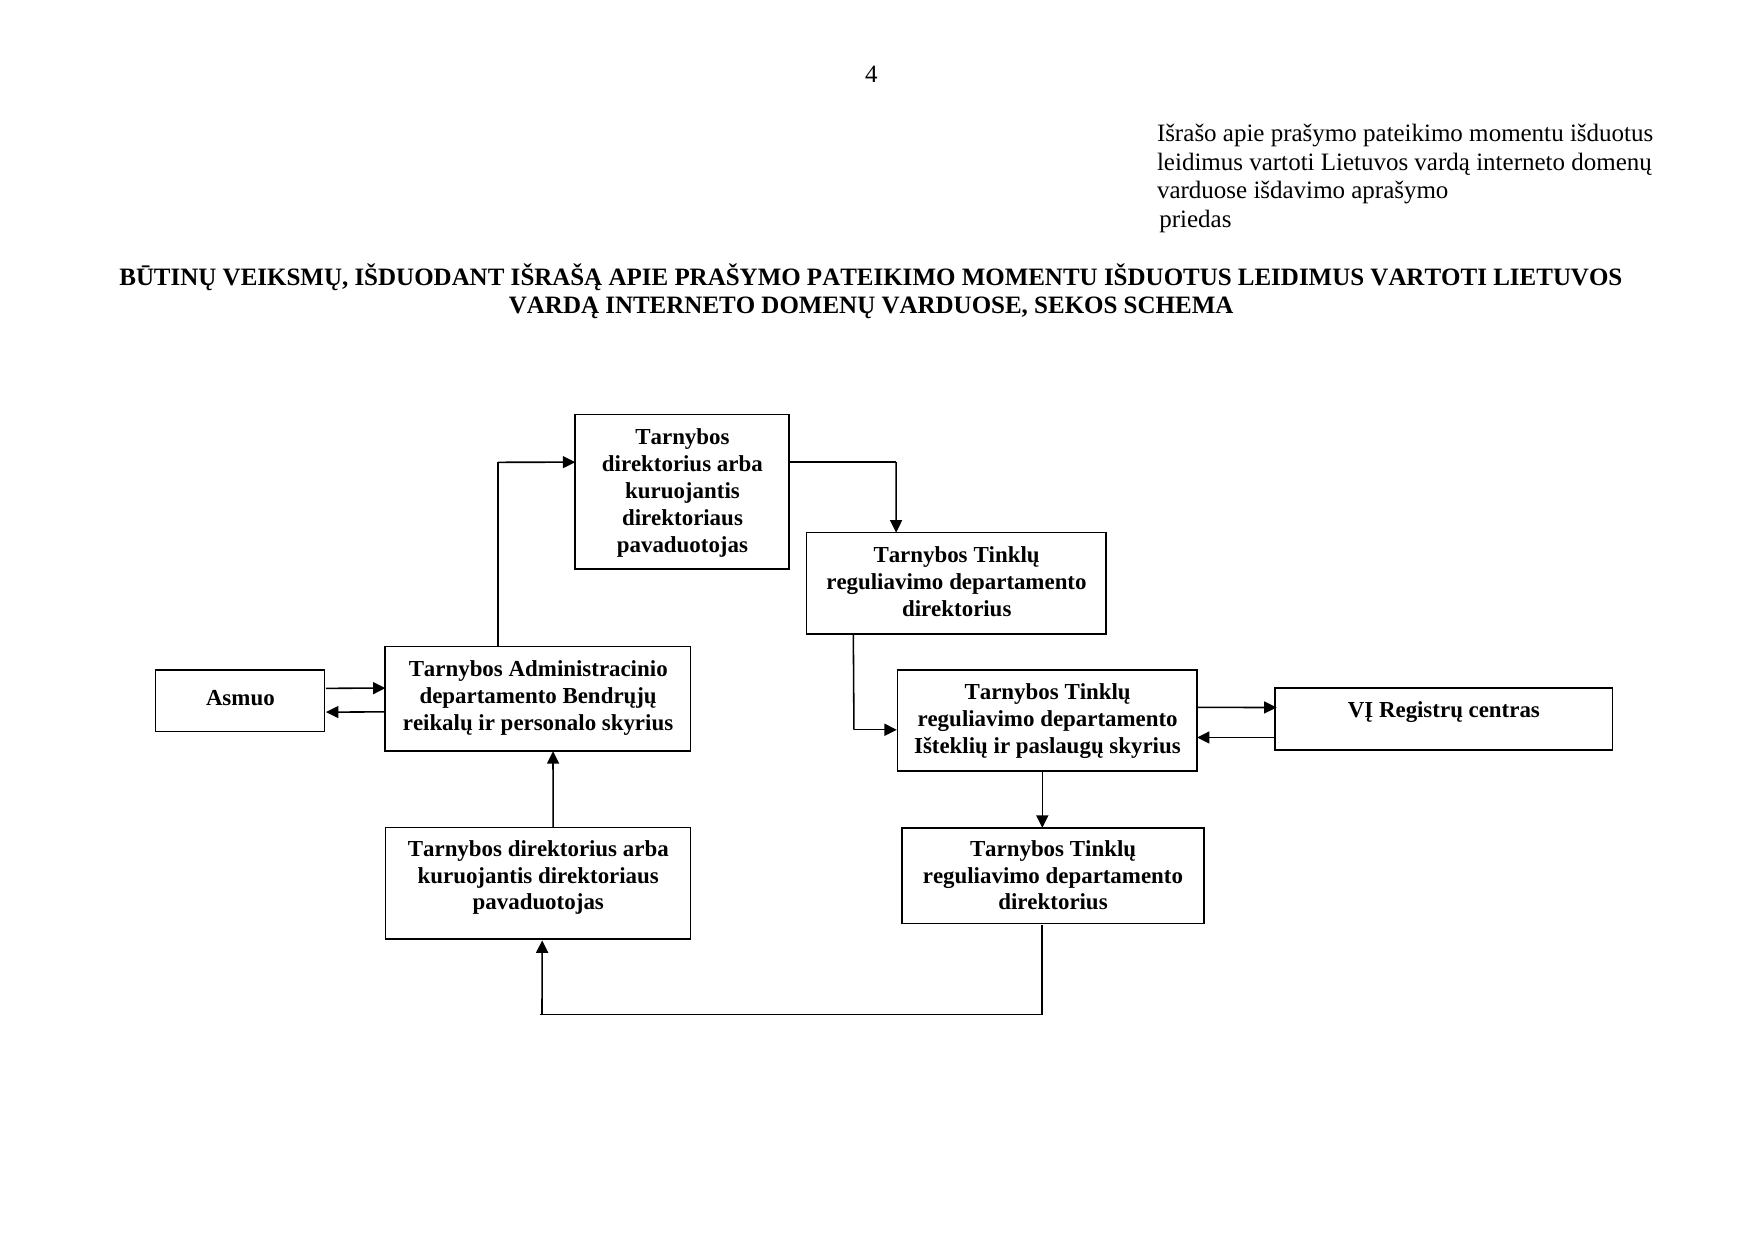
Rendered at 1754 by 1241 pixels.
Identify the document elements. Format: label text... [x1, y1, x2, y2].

text BŪTINŲ VEIKSMŲ, IŠDUODANT IŠRAŠĄ APIE PRAŠYMO PATEIKIMO MOMENTU IŠDUOTUS LEIDIMUS VARTOTI LIETUVOS VARDĄ INTERNETO DOMENŲ VARDUOSE, SEKOS SCHEMA [118, 262, 1624, 319]
text varduose išdavimo aprašymo [1157, 176, 1754, 204]
text priedas [1078, 204, 1624, 233]
text leidimus vartoti Lietuvos vardą interneto domenų [1157, 147, 1754, 176]
text Išrašo apie prašymo pateikimo momentu išduotus [1157, 118, 1754, 147]
